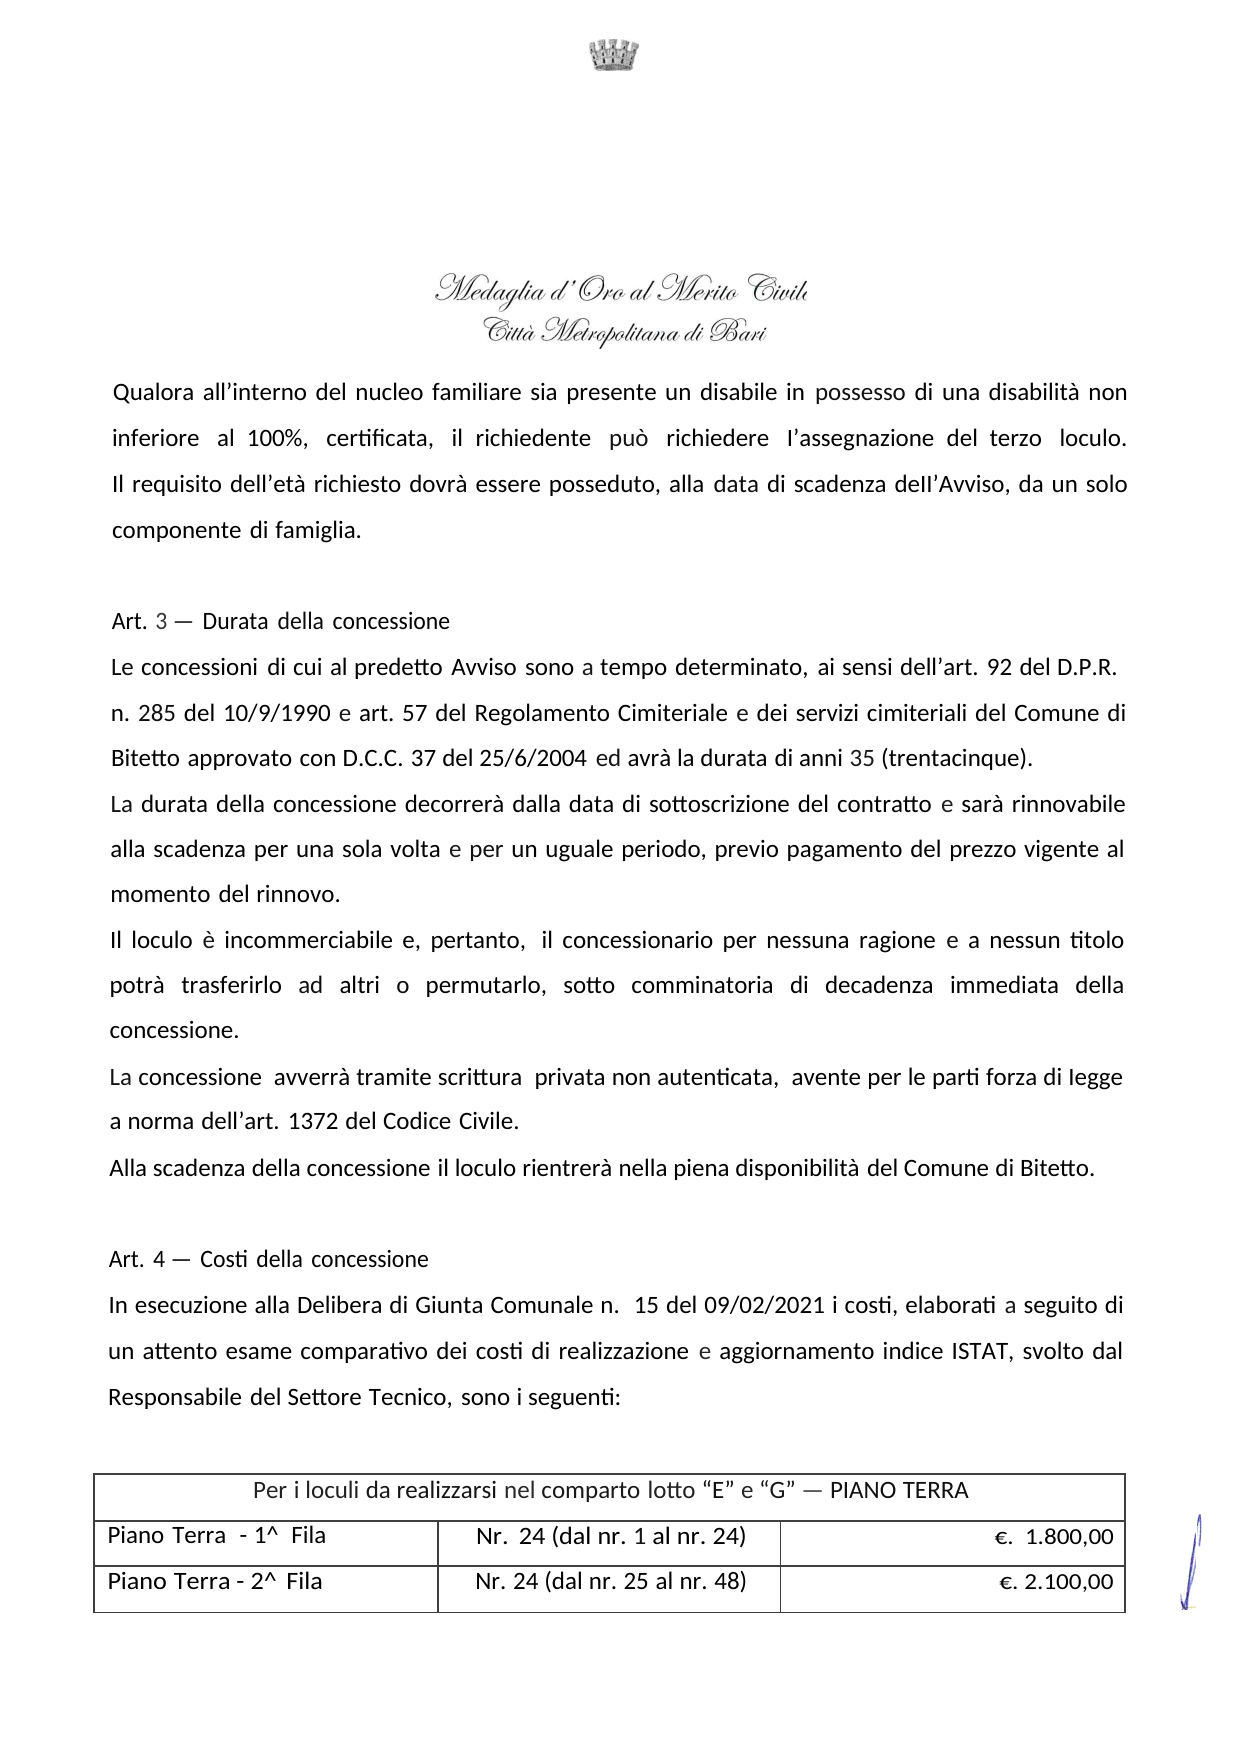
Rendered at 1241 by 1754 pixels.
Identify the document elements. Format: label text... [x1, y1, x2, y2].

text Il loculo è incommerciabile e, pertanto, il concessionario per nessuna ragione e a nessun titolo potrà trasferirlo ad altri o permutarlo, sotto comminatoria di decadenza immediata della concessione. [109, 924, 1125, 1045]
text Qualora all’interno del nucleo familiare sia presente un disabile in possesso di una disabilità non inferiore al 100%, certificata, il richiedente può richiedere I’assegnazione del terzo loculo. Il requisito dell’età richiesto dovrà essere posseduto, alla data di scadenza deII’Avviso, da un solo componente di famiglia. [112, 377, 1128, 544]
text Art. 3 — Durata della concessione [112, 605, 1232, 635]
text Art. 4 — Costi della concessione [108, 1243, 1232, 1273]
picture [1180, 1514, 1202, 1610]
text Le concessioni di cui al predetto Avviso sono a tempo determinato, ai sensi dell’art. 92 del D.P.R. [111, 651, 1232, 682]
text La durata della concessione decorrerà dalla data di sottoscrizione del contratto e sarà rinnovabile alla scadenza per una sola volta e per un uguale periodo, previo pagamento del prezzo vigente al momento del rinnovo. [110, 788, 1126, 909]
text Alla scadenza della concessione il loculo rientrerà nella piena disponibilità del Comune di Bitetto. [109, 1152, 1232, 1182]
picture [435, 39, 807, 349]
text La concessione avverrà tramite scrittura privata non autenticata, avente per le parti forza di Iegge a norma dell’art. 1372 del Codice Civile. [109, 1061, 1124, 1136]
text n. 285 del 10/9/1990 e art. 57 del Regolamento Cimiteriale e dei servizi cimiteriali del Comune di Bitetto approvato con D.C.C. 37 del 25/6/2004 ed avrà la durata di anni 35 (trentacinque). [111, 697, 1127, 773]
text In esecuzione alla Delibera di Giunta Comunale n. 15 del 09/02/2021 i costi, elaborati a seguito di un attento esame comparativo dei costi di realizzazione e aggiornamento indice ISTAT, svolto dal Responsabile del Settore Tecnico, sono i seguenti: [108, 1289, 1124, 1411]
